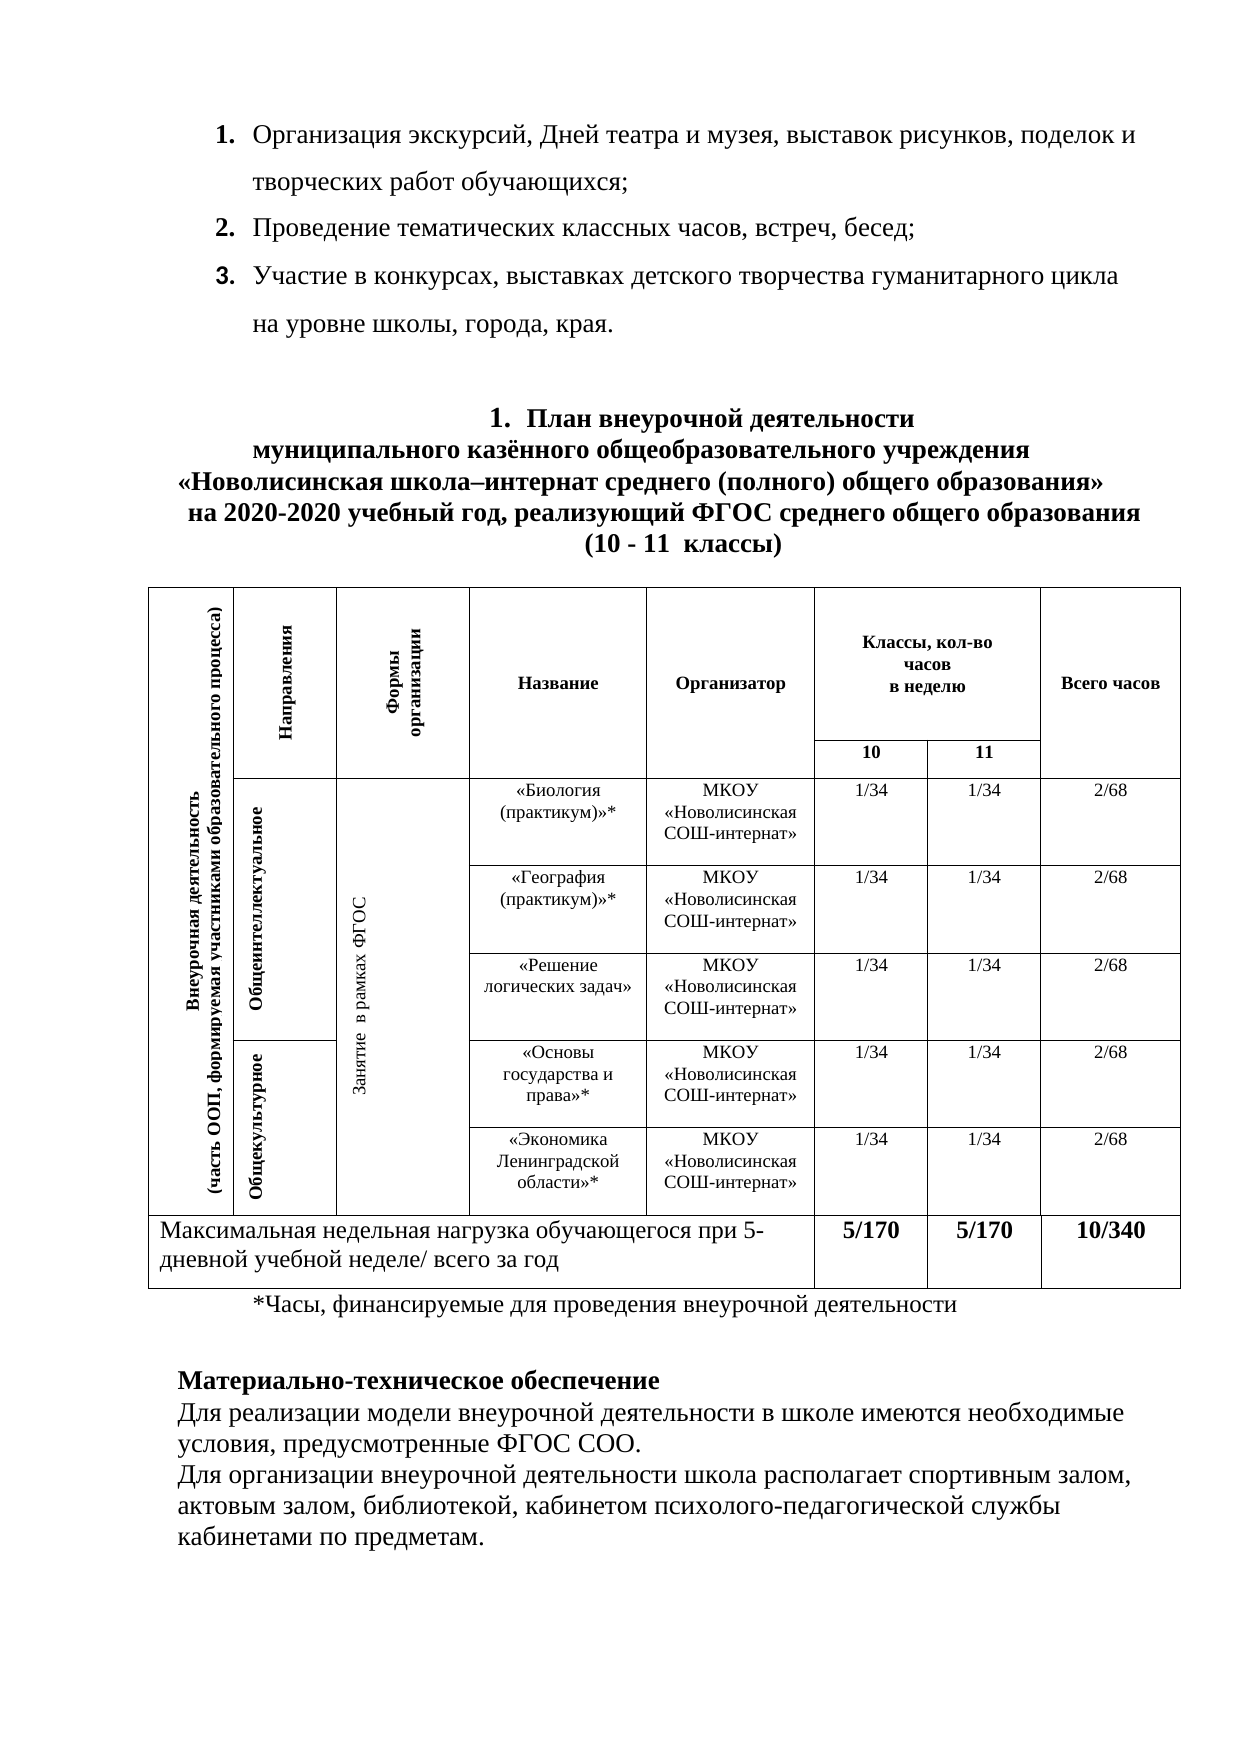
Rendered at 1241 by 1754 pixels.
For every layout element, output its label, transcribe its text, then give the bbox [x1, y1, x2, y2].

table_cell 1/34 [815, 954, 927, 1040]
list Участие в конкурсах, выставках детского творчества гуманитарного цикла на уровне школы, города, края. [215, 258, 1152, 338]
table_cell 1/34 [928, 1128, 1040, 1214]
table_cell 10 [815, 741, 927, 778]
table_cell Общеинтеллектуальное [234, 779, 336, 1040]
text *Часы, финансируемые для проведения внеурочной деятельности [252, 1289, 1152, 1318]
text «Новолисинская школа–интернат среднего (полного) общего образования» [177, 465, 1152, 496]
list Проведение тематических классных часов, встреч, бесед; [215, 211, 1152, 243]
text на 2020-2020 учебный год, реализующий ФГОС среднего общего образования [177, 496, 1152, 527]
table_cell МКОУ «Новолисинская СОШ-интернат» [647, 1128, 814, 1214]
table_header Внеурочная деятельность (часть ООП, формируемая участниками образовательного процесса) [149, 588, 233, 1214]
table_cell «Решение логических задач» [470, 954, 646, 1040]
table_cell МКОУ «Новолисинская СОШ-интернат» [647, 1041, 814, 1127]
table_cell 1/34 [815, 1041, 927, 1127]
table_cell 1/34 [928, 866, 1040, 953]
table_cell МКОУ «Новолисинская СОШ-интернат» [647, 779, 814, 865]
table_header Организатор [647, 588, 814, 778]
list муниципального казённого общеобразовательного учреждения [252, 433, 1152, 465]
table_cell МКОУ «Новолисинская СОШ-интернат» [647, 954, 814, 1040]
table_cell 10/340 [1042, 1216, 1180, 1288]
table_cell 2/68 [1041, 779, 1180, 865]
table_cell «Экономика Ленинградской области»* [470, 1128, 646, 1214]
table_cell 1/34 [815, 1128, 927, 1214]
table_cell «Биология (практикум)»* [470, 779, 646, 865]
table_header Классы, кол-во часов в неделю [815, 588, 1040, 739]
table_header Всего часов [1041, 588, 1180, 778]
table_cell Занятие в рамках ФГОС [337, 779, 469, 1214]
table_cell 5/170 [815, 1216, 927, 1288]
table_cell 1/34 [815, 866, 927, 953]
table_cell Максимальная недельная нагрузка обучающегося при 5-дневной учебной неделе/ всего за год [149, 1216, 814, 1288]
table_cell 11 [928, 741, 1040, 778]
table_cell 1/34 [928, 1041, 1040, 1127]
table_cell 2/68 [1041, 954, 1180, 1040]
table_cell 2/68 [1041, 1128, 1180, 1214]
table_cell «География (практикум)»* [470, 866, 646, 953]
table_cell 5/170 [928, 1216, 1041, 1288]
table_cell 2/68 [1041, 1041, 1180, 1127]
list План внеурочной деятельности [252, 400, 1152, 433]
table_header Формы организации [337, 588, 469, 778]
text (10 - 11 классы) [215, 527, 1152, 558]
table_cell 2/68 [1041, 866, 1180, 953]
table_cell 1/34 [815, 779, 927, 865]
table_cell Общекультурное [234, 1041, 336, 1214]
table_cell 1/34 [928, 779, 1040, 865]
table_cell 1/34 [928, 954, 1040, 1040]
table_header Название [470, 588, 646, 778]
table_cell МКОУ «Новолисинская СОШ-интернат» [647, 866, 814, 953]
table_cell «Основы государства и права»* [470, 1041, 646, 1127]
table_header Направления [234, 588, 336, 778]
list Организация экскурсий, Дней театра и музея, выставок рисунков, поделок и творческих работ обучающихся; [215, 118, 1152, 196]
